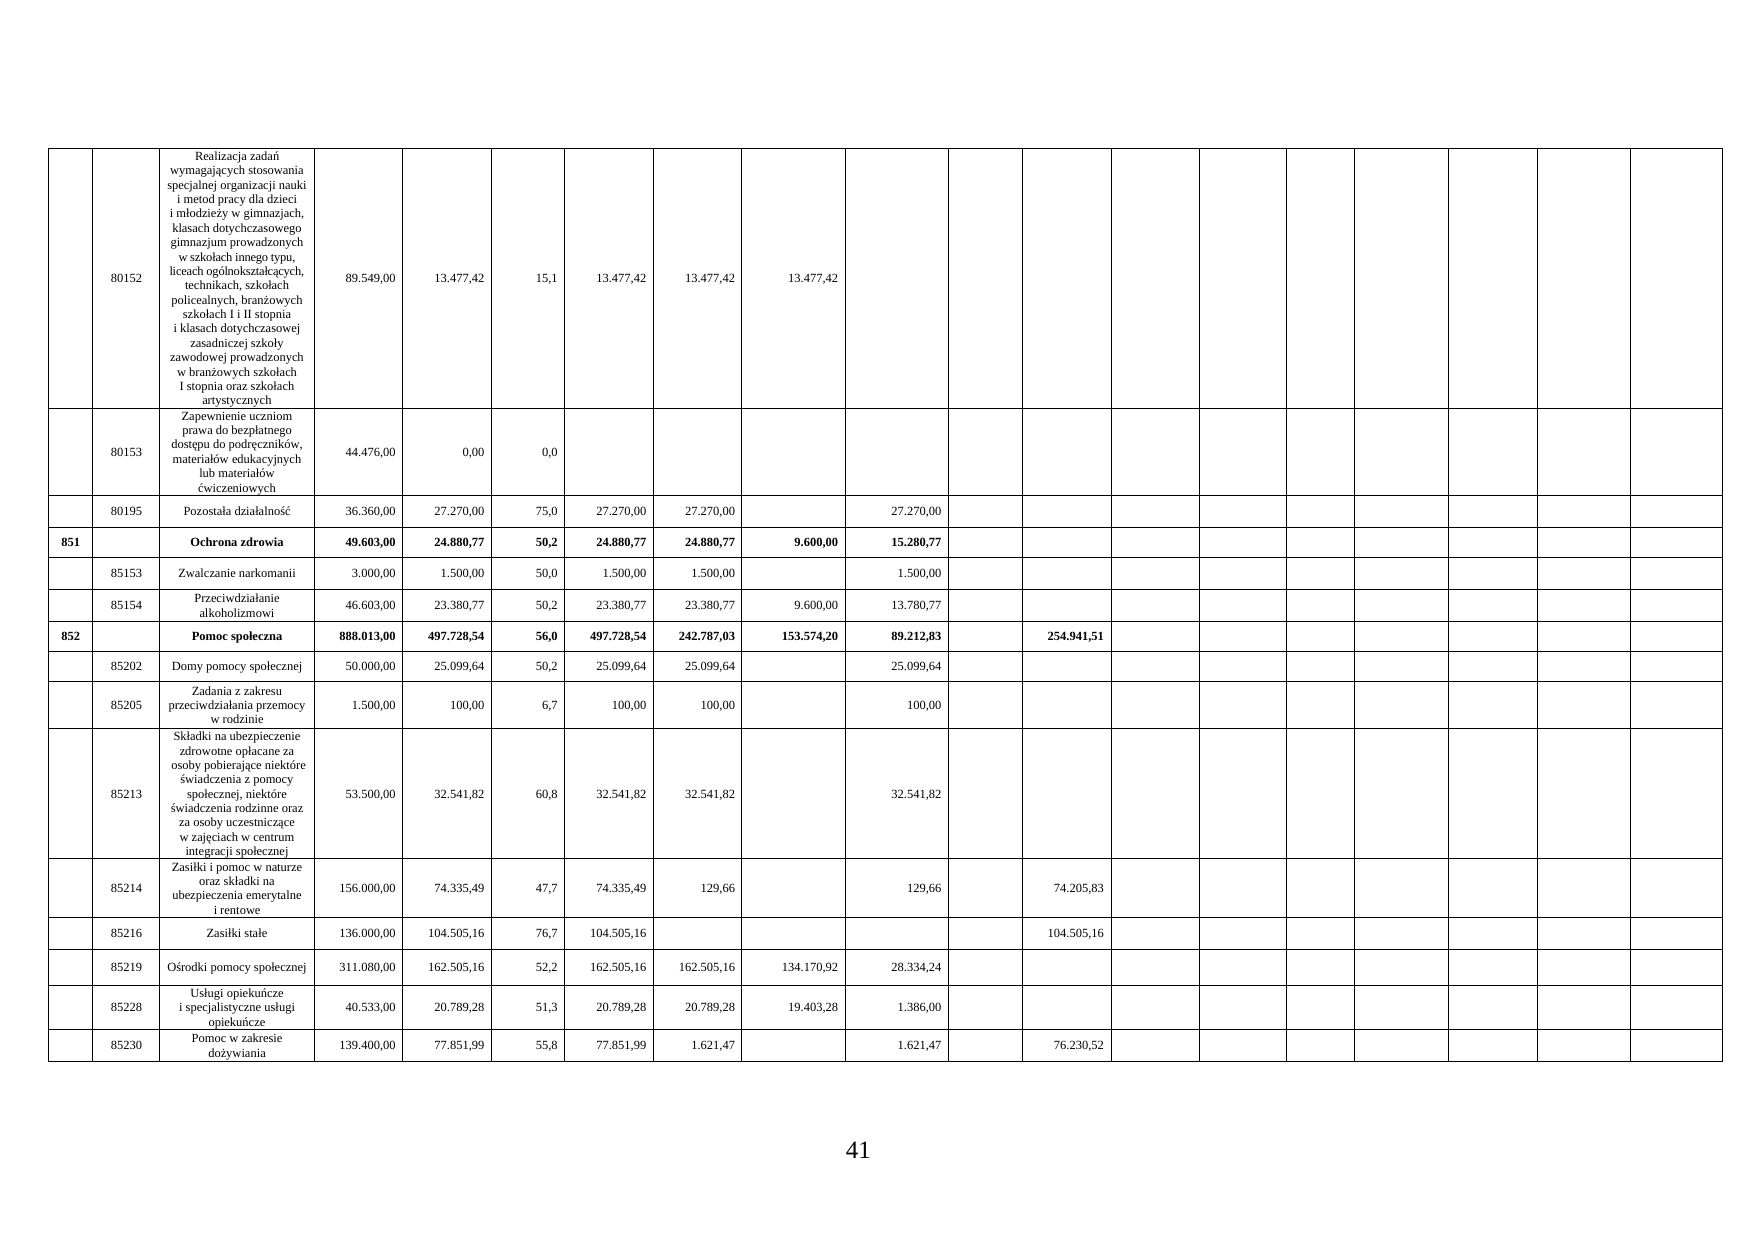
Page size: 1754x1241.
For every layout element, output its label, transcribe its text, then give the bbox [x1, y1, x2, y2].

table_header 89.549,00 [315, 149, 402, 407]
table_header [1538, 149, 1630, 407]
table_cell 242.787,03 [654, 622, 741, 651]
table_cell 153.574,20 [742, 622, 845, 651]
table_cell 20.789,28 [565, 986, 653, 1029]
table_cell [1355, 558, 1448, 589]
table_cell 85213 [93, 729, 159, 858]
table_cell [1538, 622, 1630, 651]
table_cell 85202 [93, 652, 159, 681]
table_cell [1449, 918, 1537, 949]
table_cell [1538, 528, 1630, 557]
table_cell [846, 409, 948, 495]
table_cell 1.621,47 [846, 1030, 948, 1061]
table_header [1112, 149, 1199, 407]
table_cell Ochrona zdrowia [160, 528, 314, 557]
table_cell 134.170,92 [742, 950, 845, 984]
table_cell [742, 682, 845, 728]
table_cell [949, 1030, 1022, 1061]
table_cell 0,0 [492, 409, 564, 495]
table_cell 32.541,82 [846, 729, 948, 858]
table_cell 0,00 [403, 409, 491, 495]
table_cell 49.603,00 [315, 528, 402, 557]
table_cell [949, 859, 1022, 917]
table_cell [1200, 950, 1286, 984]
table_cell 50,2 [492, 590, 564, 621]
table_cell [1538, 590, 1630, 621]
table_cell 888.013,00 [315, 622, 402, 651]
table_cell 162.505,16 [403, 950, 491, 984]
table_cell 1.386,00 [846, 986, 948, 1029]
table_cell [1449, 682, 1537, 728]
table_cell [93, 622, 159, 651]
table_cell [1200, 496, 1286, 527]
table_cell Zadania z zakresu przeciwdziałania przemocy w rodzinie [160, 682, 314, 728]
table_cell 85153 [93, 558, 159, 589]
table_cell [1355, 859, 1448, 917]
table_cell 497.728,54 [565, 622, 653, 651]
table_cell [742, 496, 845, 527]
table_cell 156.000,00 [315, 859, 402, 917]
table_cell [1355, 986, 1448, 1029]
table_cell [1355, 729, 1448, 858]
table_cell Przeciwdziałanie alkoholizmowi [160, 590, 314, 621]
table_cell [1200, 1030, 1286, 1061]
table_cell [1023, 986, 1111, 1029]
table_header [1200, 149, 1286, 407]
table_cell [1631, 409, 1722, 495]
table_cell [1631, 496, 1722, 527]
table_cell [49, 1030, 92, 1061]
table_cell 23.380,77 [565, 590, 653, 621]
table_header [1449, 149, 1537, 407]
table_cell Zwalczanie narkomanii [160, 558, 314, 589]
table_cell [949, 918, 1022, 949]
table_cell [1287, 918, 1354, 949]
table_cell [1287, 496, 1354, 527]
table_cell [1355, 950, 1448, 984]
table_cell 85228 [93, 986, 159, 1029]
table_cell 24.880,77 [565, 528, 653, 557]
table_cell [1449, 729, 1537, 858]
table_cell 104.505,16 [565, 918, 653, 949]
table_cell [1631, 682, 1722, 728]
table_header [949, 149, 1022, 407]
table_cell [1023, 558, 1111, 589]
table_header [49, 149, 92, 407]
table_cell [565, 409, 653, 495]
table_cell 25.099,64 [846, 652, 948, 681]
table_cell [742, 729, 845, 858]
table_cell 104.505,16 [403, 918, 491, 949]
table_cell [1355, 590, 1448, 621]
table_cell Ośrodki pomocy społecznej [160, 950, 314, 984]
table_header 15,1 [492, 149, 564, 407]
table_cell 3.000,00 [315, 558, 402, 589]
table_cell Pomoc społeczna [160, 622, 314, 651]
table_cell [1200, 558, 1286, 589]
table_cell [1631, 918, 1722, 949]
table_cell [1538, 558, 1630, 589]
table_cell 497.728,54 [403, 622, 491, 651]
table_cell 100,00 [403, 682, 491, 728]
table_cell [1631, 528, 1722, 557]
table_cell 129,66 [846, 859, 948, 917]
table_cell Pomoc w zakresie dożywiania [160, 1030, 314, 1061]
table_cell 139.400,00 [315, 1030, 402, 1061]
table_cell [1112, 590, 1199, 621]
table_cell 80153 [93, 409, 159, 495]
table_cell [1200, 729, 1286, 858]
table_cell [1112, 652, 1199, 681]
table_cell [949, 496, 1022, 527]
table_cell [1538, 950, 1630, 984]
table_cell [1200, 918, 1286, 949]
table_cell [654, 409, 741, 495]
table_cell [1200, 409, 1286, 495]
table_cell [49, 409, 92, 495]
table_cell [93, 528, 159, 557]
table_cell 51,3 [492, 986, 564, 1029]
table_cell [1538, 496, 1630, 527]
table_cell 85154 [93, 590, 159, 621]
table_header 13.477,42 [654, 149, 741, 407]
table_header 13.477,42 [565, 149, 653, 407]
table_cell 23.380,77 [654, 590, 741, 621]
table_cell 851 [49, 528, 92, 557]
table_cell [49, 918, 92, 949]
table_header [1631, 149, 1722, 407]
table_cell 50.000,00 [315, 652, 402, 681]
table_cell [1200, 652, 1286, 681]
table_cell [1287, 950, 1354, 984]
table_cell 162.505,16 [565, 950, 653, 984]
table_cell [742, 558, 845, 589]
table_cell 15.280,77 [846, 528, 948, 557]
table_cell [1112, 729, 1199, 858]
table_cell 27.270,00 [654, 496, 741, 527]
table_cell [1023, 682, 1111, 728]
table_header 80152 [93, 149, 159, 407]
table_cell 36.360,00 [315, 496, 402, 527]
table_cell [1112, 950, 1199, 984]
table_cell 74.335,49 [403, 859, 491, 917]
table_header [846, 149, 948, 407]
table_cell [1287, 1030, 1354, 1061]
table_cell 129,66 [654, 859, 741, 917]
table_cell [1631, 652, 1722, 681]
table_cell 85219 [93, 950, 159, 984]
table_cell 75,0 [492, 496, 564, 527]
table_cell [1200, 590, 1286, 621]
table_cell [1355, 409, 1448, 495]
table_header [1355, 149, 1448, 407]
table_cell [1287, 409, 1354, 495]
table_cell 20.789,28 [403, 986, 491, 1029]
table_header Realizacja zadań wymagających stosowania specjalnej organizacji nauki i metod pracy dla dzieci i młodzieży w gimnazjach, klasach dotychczasowego gimnazjum prowadzonych w szkołach innego typu, liceach ogólnokształcących, technikach, szkołach policealnych, branżowych szkołach I i II stopnia i klasach dotychczasowej zasadniczej szkoły zawodowej prowadzonych w branżowych szkołach I stopnia oraz szkołach artystycznych [160, 149, 314, 407]
table_cell [1538, 409, 1630, 495]
table_cell [1538, 986, 1630, 1029]
table_cell 40.533,00 [315, 986, 402, 1029]
table_cell [1538, 729, 1630, 858]
table_cell [742, 1030, 845, 1061]
table_cell [1449, 950, 1537, 984]
table_cell 32.541,82 [654, 729, 741, 858]
table_cell [1287, 622, 1354, 651]
table_cell 13.780,77 [846, 590, 948, 621]
table_cell [742, 409, 845, 495]
table_cell 46.603,00 [315, 590, 402, 621]
table_cell 100,00 [565, 682, 653, 728]
table_cell [49, 590, 92, 621]
table_cell [1538, 1030, 1630, 1061]
table_cell [654, 918, 741, 949]
table_cell 76,7 [492, 918, 564, 949]
table_cell [1449, 528, 1537, 557]
table_cell 50,2 [492, 652, 564, 681]
table_cell 77.851,99 [565, 1030, 653, 1061]
table_cell 27.270,00 [403, 496, 491, 527]
table_cell [49, 558, 92, 589]
table_cell 60,8 [492, 729, 564, 858]
table_cell [1538, 859, 1630, 917]
table_cell [1023, 496, 1111, 527]
table_cell [1112, 528, 1199, 557]
table_cell [49, 950, 92, 984]
table_cell [742, 652, 845, 681]
table_header 13.477,42 [742, 149, 845, 407]
table_cell [1112, 986, 1199, 1029]
table_cell [1023, 950, 1111, 984]
table_cell [1538, 918, 1630, 949]
table_cell 55,8 [492, 1030, 564, 1061]
table_cell [1287, 528, 1354, 557]
table_cell [49, 652, 92, 681]
table_cell 85230 [93, 1030, 159, 1061]
table_cell 100,00 [846, 682, 948, 728]
table_cell 53.500,00 [315, 729, 402, 858]
table_cell [49, 682, 92, 728]
table_cell 27.270,00 [846, 496, 948, 527]
table_cell [1631, 590, 1722, 621]
table_cell [1449, 859, 1537, 917]
table_cell 852 [49, 622, 92, 651]
table_cell [949, 590, 1022, 621]
table_cell [1112, 1030, 1199, 1061]
table_cell 50,2 [492, 528, 564, 557]
table_cell Zasiłki stałe [160, 918, 314, 949]
table_cell [1287, 652, 1354, 681]
table_cell 56,0 [492, 622, 564, 651]
table_cell [742, 859, 845, 917]
table_cell [1631, 622, 1722, 651]
table_cell [1200, 986, 1286, 1029]
table_cell [1023, 528, 1111, 557]
table_header [1023, 149, 1111, 407]
table_cell 74.205,83 [1023, 859, 1111, 917]
table_cell 85214 [93, 859, 159, 917]
table_cell 27.270,00 [565, 496, 653, 527]
table_cell [49, 496, 92, 527]
table_cell [1449, 1030, 1537, 1061]
table_cell [1449, 590, 1537, 621]
table_cell [1449, 496, 1537, 527]
table_cell 32.541,82 [565, 729, 653, 858]
table_header 13.477,42 [403, 149, 491, 407]
table_cell 32.541,82 [403, 729, 491, 858]
table_cell 100,00 [654, 682, 741, 728]
table_cell [1023, 409, 1111, 495]
table_cell [1631, 729, 1722, 858]
table_cell 85205 [93, 682, 159, 728]
table_cell [1355, 528, 1448, 557]
table_cell Pozostała działalność [160, 496, 314, 527]
table_cell [1200, 528, 1286, 557]
table_cell [1112, 409, 1199, 495]
table_cell 1.500,00 [654, 558, 741, 589]
table_cell [1631, 950, 1722, 984]
table_cell [949, 986, 1022, 1029]
table_cell Składki na ubezpieczenie zdrowotne opłacane za osoby pobierające niektóre świadczenia z pomocy społecznej, niektóre świadczenia rodzinne oraz za osoby uczestniczące w zajęciach w centrum integracji społecznej [160, 729, 314, 858]
table_cell [949, 652, 1022, 681]
table_cell 25.099,64 [654, 652, 741, 681]
table_cell [949, 682, 1022, 728]
table_cell [949, 729, 1022, 858]
table_cell [949, 528, 1022, 557]
table_cell 25.099,64 [403, 652, 491, 681]
table_cell 9.600,00 [742, 528, 845, 557]
table_cell [1200, 622, 1286, 651]
table_cell [1449, 409, 1537, 495]
table_cell [49, 859, 92, 917]
table_cell [1023, 652, 1111, 681]
table_cell [1112, 918, 1199, 949]
table_cell 24.880,77 [654, 528, 741, 557]
table_cell [1200, 682, 1286, 728]
table_cell [949, 950, 1022, 984]
table_cell Zasiłki i pomoc w naturze oraz składki na ubezpieczenia emerytalne i rentowe [160, 859, 314, 917]
table_cell [49, 986, 92, 1029]
table_cell [1631, 558, 1722, 589]
table_cell 1.500,00 [315, 682, 402, 728]
table_cell 50,0 [492, 558, 564, 589]
table_cell 24.880,77 [403, 528, 491, 557]
table_cell [1287, 558, 1354, 589]
table_cell [949, 409, 1022, 495]
table_cell [1449, 558, 1537, 589]
table_cell [1287, 986, 1354, 1029]
table_cell 89.212,83 [846, 622, 948, 651]
table_cell [1355, 1030, 1448, 1061]
table_cell Usługi opiekuńcze i specjalistyczne usługi opiekuńcze [160, 986, 314, 1029]
table_cell 1.500,00 [403, 558, 491, 589]
table_cell [1449, 652, 1537, 681]
table_cell Zapewnienie uczniom prawa do bezpłatnego dostępu do podręczników, materiałów edukacyjnych lub materiałów ćwiczeniowych [160, 409, 314, 495]
table_cell 9.600,00 [742, 590, 845, 621]
table_cell 104.505,16 [1023, 918, 1111, 949]
table_cell [1449, 622, 1537, 651]
table_cell [1631, 859, 1722, 917]
table_cell 1.500,00 [565, 558, 653, 589]
table_cell 23.380,77 [403, 590, 491, 621]
table_cell [1112, 496, 1199, 527]
table_cell 52,2 [492, 950, 564, 984]
table_cell 6,7 [492, 682, 564, 728]
table_cell [1112, 682, 1199, 728]
table_cell [1355, 652, 1448, 681]
table_cell 80195 [93, 496, 159, 527]
table_header [1287, 149, 1354, 407]
table_cell 44.476,00 [315, 409, 402, 495]
table_cell 85216 [93, 918, 159, 949]
table_cell [1287, 590, 1354, 621]
table_cell [1112, 622, 1199, 651]
table_cell [1355, 682, 1448, 728]
table_cell 1.621,47 [654, 1030, 741, 1061]
table_cell Domy pomocy społecznej [160, 652, 314, 681]
table_cell 25.099,64 [565, 652, 653, 681]
table_cell [1538, 652, 1630, 681]
table_cell [846, 918, 948, 949]
table_cell [1355, 496, 1448, 527]
table_cell 136.000,00 [315, 918, 402, 949]
table_cell 162.505,16 [654, 950, 741, 984]
table_cell [1355, 622, 1448, 651]
table_cell [1449, 986, 1537, 1029]
table_cell [1112, 859, 1199, 917]
table_cell [1355, 918, 1448, 949]
table_cell 20.789,28 [654, 986, 741, 1029]
table_cell 77.851,99 [403, 1030, 491, 1061]
table_cell [1112, 558, 1199, 589]
table_cell [1287, 729, 1354, 858]
table_cell 47,7 [492, 859, 564, 917]
table_cell [1287, 682, 1354, 728]
table_cell 76.230,52 [1023, 1030, 1111, 1061]
table_cell [1631, 986, 1722, 1029]
table_cell [1023, 729, 1111, 858]
table_cell 19.403,28 [742, 986, 845, 1029]
table_cell [1200, 859, 1286, 917]
table_cell [949, 558, 1022, 589]
table_cell 254.941,51 [1023, 622, 1111, 651]
table_cell 1.500,00 [846, 558, 948, 589]
table_cell 28.334,24 [846, 950, 948, 984]
table_cell [49, 729, 92, 858]
table_cell [1538, 682, 1630, 728]
table_cell [1631, 1030, 1722, 1061]
table_cell [949, 622, 1022, 651]
table_cell 74.335,49 [565, 859, 653, 917]
table_cell [1287, 859, 1354, 917]
table_cell 311.080,00 [315, 950, 402, 984]
table_cell [742, 918, 845, 949]
table_cell [1023, 590, 1111, 621]
